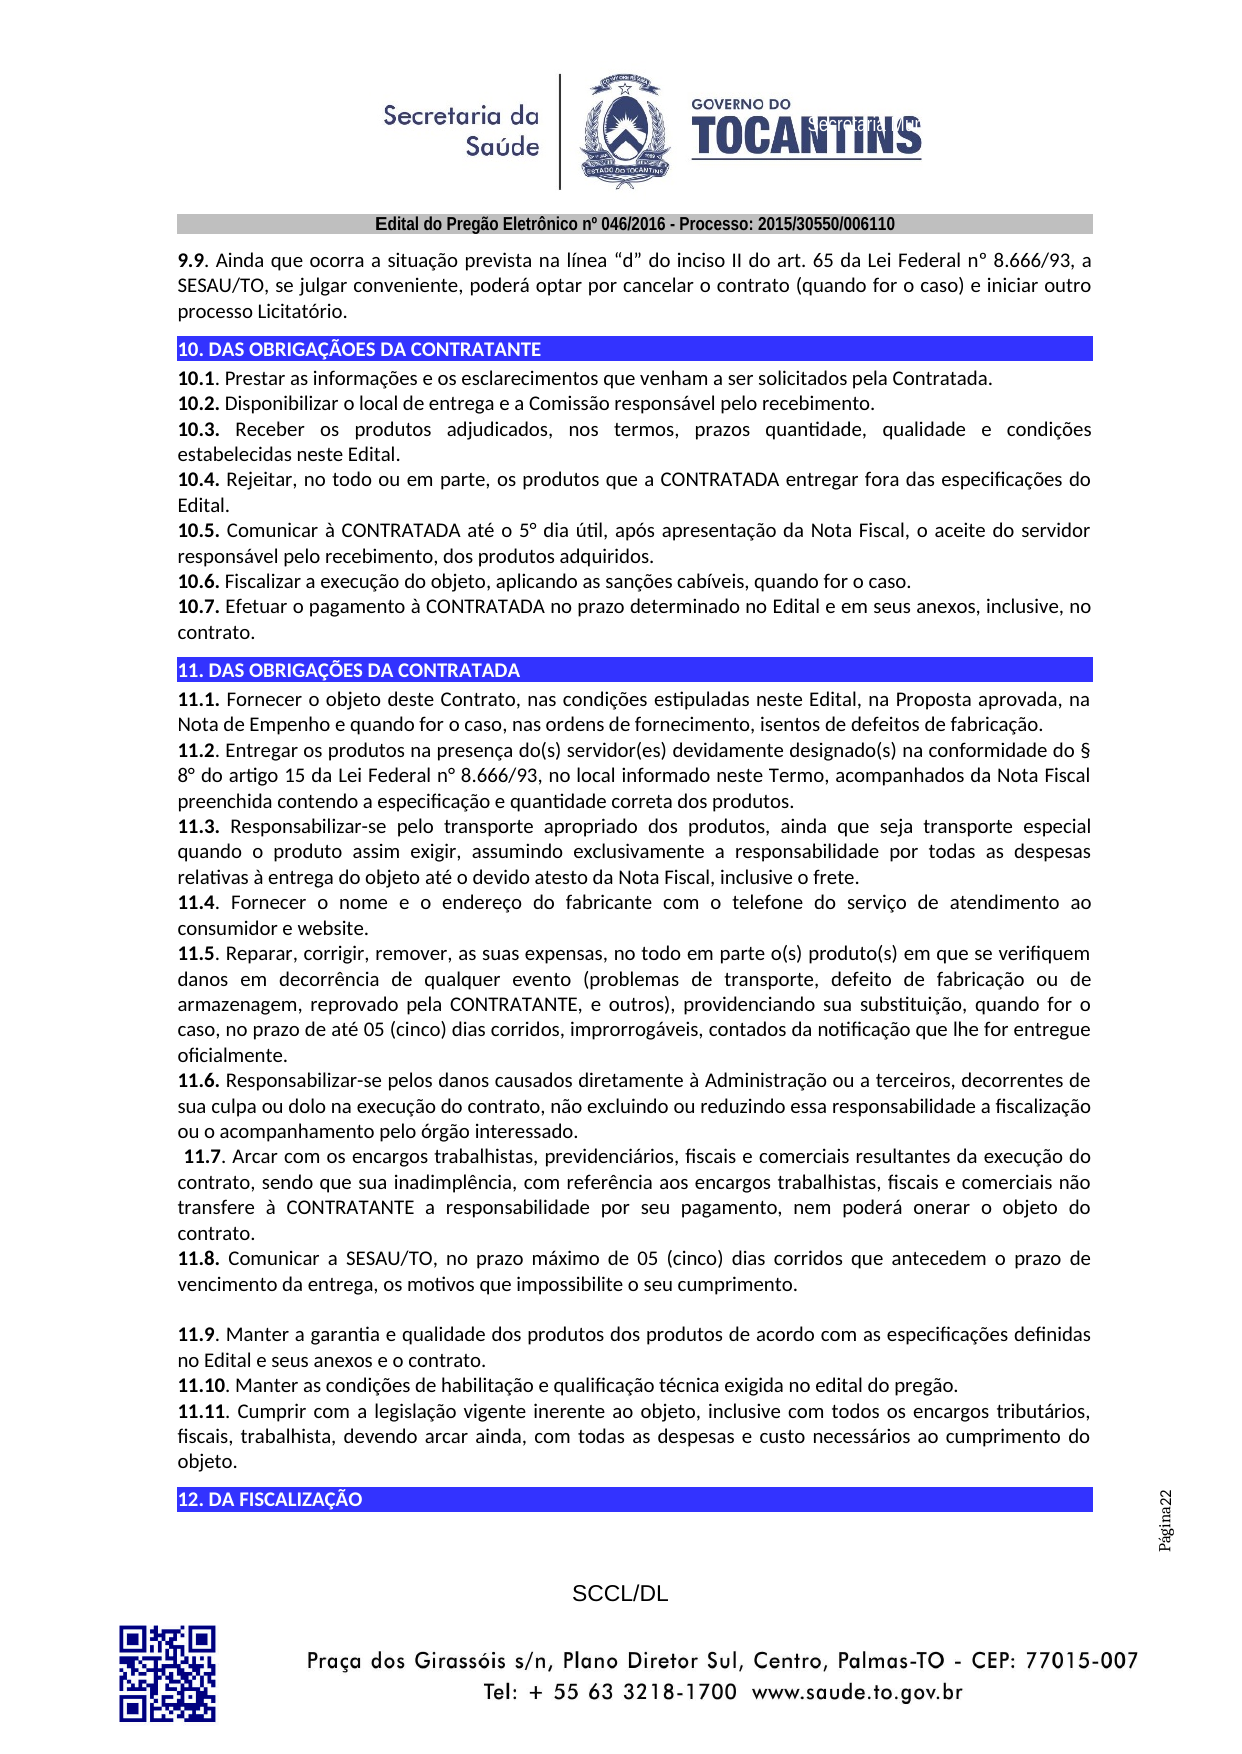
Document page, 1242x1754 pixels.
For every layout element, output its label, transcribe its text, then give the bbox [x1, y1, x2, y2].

text 11.2. Entregar os produtos na presença do(s) servidor(es) devidamente designado(s) na conformidade do § 8° do artigo 15 da Lei Federal n° 8.666/93, no local informado neste Termo, acompanhados da Nota Fiscal preenchida contendo a especificação e quantidade correta dos produtos. [177, 737, 1093, 813]
picture [0, 0, 1188, 202]
text 11.4. Fornecer o nome e o endereço do fabricante com o telefone do serviço de atendimento ao consumidor e website. [177, 889, 1093, 940]
text 10.7. Efetuar o pagamento à CONTRATADA no prazo determinado no Edital e em seus anexos, inclusive, no contrato. [177, 594, 1093, 644]
text 10.3. Receber os produtos adjudicados, nos termos, prazos quantidade, qualidade e condições estabelecidas neste Edital. [177, 416, 1093, 467]
text 11.9. Manter a garantia e qualidade dos produtos dos produtos de acordo com as especificações definidas no Edital e seus anexos e o contrato. [177, 1322, 1093, 1372]
text 10.6. Fiscalizar a execução do objeto, aplicando as sanções cabíveis, quando for o caso. [177, 568, 1093, 594]
text 11.3. Responsabilizar-se pelo transporte apropriado dos produtos, ainda que seja transporte especial quando o produto assim exigir, assumindo exclusivamente a responsabilidade por todas as despesas relativas à entrega do objeto até o devido atesto da Nota Fiscal, inclusive o frete. [177, 813, 1093, 889]
text 11. DAS OBRIGAÇÕES DA CONTRATADA [177, 657, 1093, 682]
text 11.1. Fornecer o objeto deste Contrato, nas condições estipuladas neste Edital, na Proposta aprovada, na Nota de Empenho e quando for o caso, nas ordens de fornecimento, isentos de defeitos de fabricação. [177, 686, 1093, 737]
text 9.9. Ainda que ocorra a situação prevista na línea “d” do inciso II do art. 65 da Lei Federal nº 8.666/93, a SESAU/TO, se julgar conveniente, poderá optar por cancelar o contrato (quando for o caso) e iniciar outro processo Licitatório. [177, 247, 1093, 323]
text 12. DA FISCALIZAÇÃO [177, 1487, 1093, 1512]
text 11.8. Comunicar a SESAU/TO, no prazo máximo de 05 (cinco) dias corridos que antecedem o prazo de vencimento da entrega, os motivos que impossibilite o seu cumprimento. [177, 1245, 1093, 1296]
text 11.6. Responsabilizar-se pelos danos causados diretamente à Administração ou a terceiros, decorrentes de sua culpa ou dolo na execução do contrato, não excluindo ou reduzindo essa responsabilidade a fiscalização ou o acompanhamento pelo órgão interessado. [177, 1067, 1093, 1144]
text 10.5. Comunicar à CONTRATADA até o 5° dia útil, após apresentação da Nota Fiscal, o aceite do servidor responsável pelo recebimento, dos produtos adquiridos. [177, 517, 1093, 568]
text 10. DAS OBRIGAÇÃOES DA CONTRATANTE [177, 336, 1093, 361]
text 10.1. Prestar as informações e os esclarecimentos que venham a ser solicitados pela Contratada. [177, 365, 1093, 390]
text 11.7. Arcar com os encargos trabalhistas, previdenciários, fiscais e comerciais resultantes da execução do contrato, sendo que sua inadimplência, com referência aos encargos trabalhistas, fiscais e comerciais não transfere à CONTRATANTE a responsabilidade por seu pagamento, nem poderá onerar o objeto do contrato. [177, 1144, 1093, 1245]
text 11.5. Reparar, corrigir, remover, as suas expensas, no todo em parte o(s) produto(s) em que se verifiquem danos em decorrência de qualquer evento (problemas de transporte, defeito de fabricação ou de armazenagem, reprovado pela CONTRATANTE, e outros), providenciando sua substituição, quando for o caso, no prazo de até 05 (cinco) dias corridos, improrrogáveis, contados da notificação que lhe for entregue oficialmente. [177, 940, 1093, 1067]
text 11.10. Manter as condições de habilitação e qualificação técnica exigida no edital do pregão. [177, 1372, 1093, 1398]
picture [115, 1621, 1138, 1726]
text 10.2. Disponibilizar o local de entrega e a Comissão responsável pelo recebimento. [177, 390, 1093, 416]
text 10.4. Rejeitar, no todo ou em parte, os produtos que a CONTRATADA entregar fora das especificações do Edital. [177, 467, 1093, 517]
text 11.11. Cumprir com a legislação vigente inerente ao objeto, inclusive com todos os encargos tributários, fiscais, trabalhista, devendo arcar ainda, com todas as despesas e custo necessários ao cumprimento do objeto. [177, 1398, 1093, 1474]
